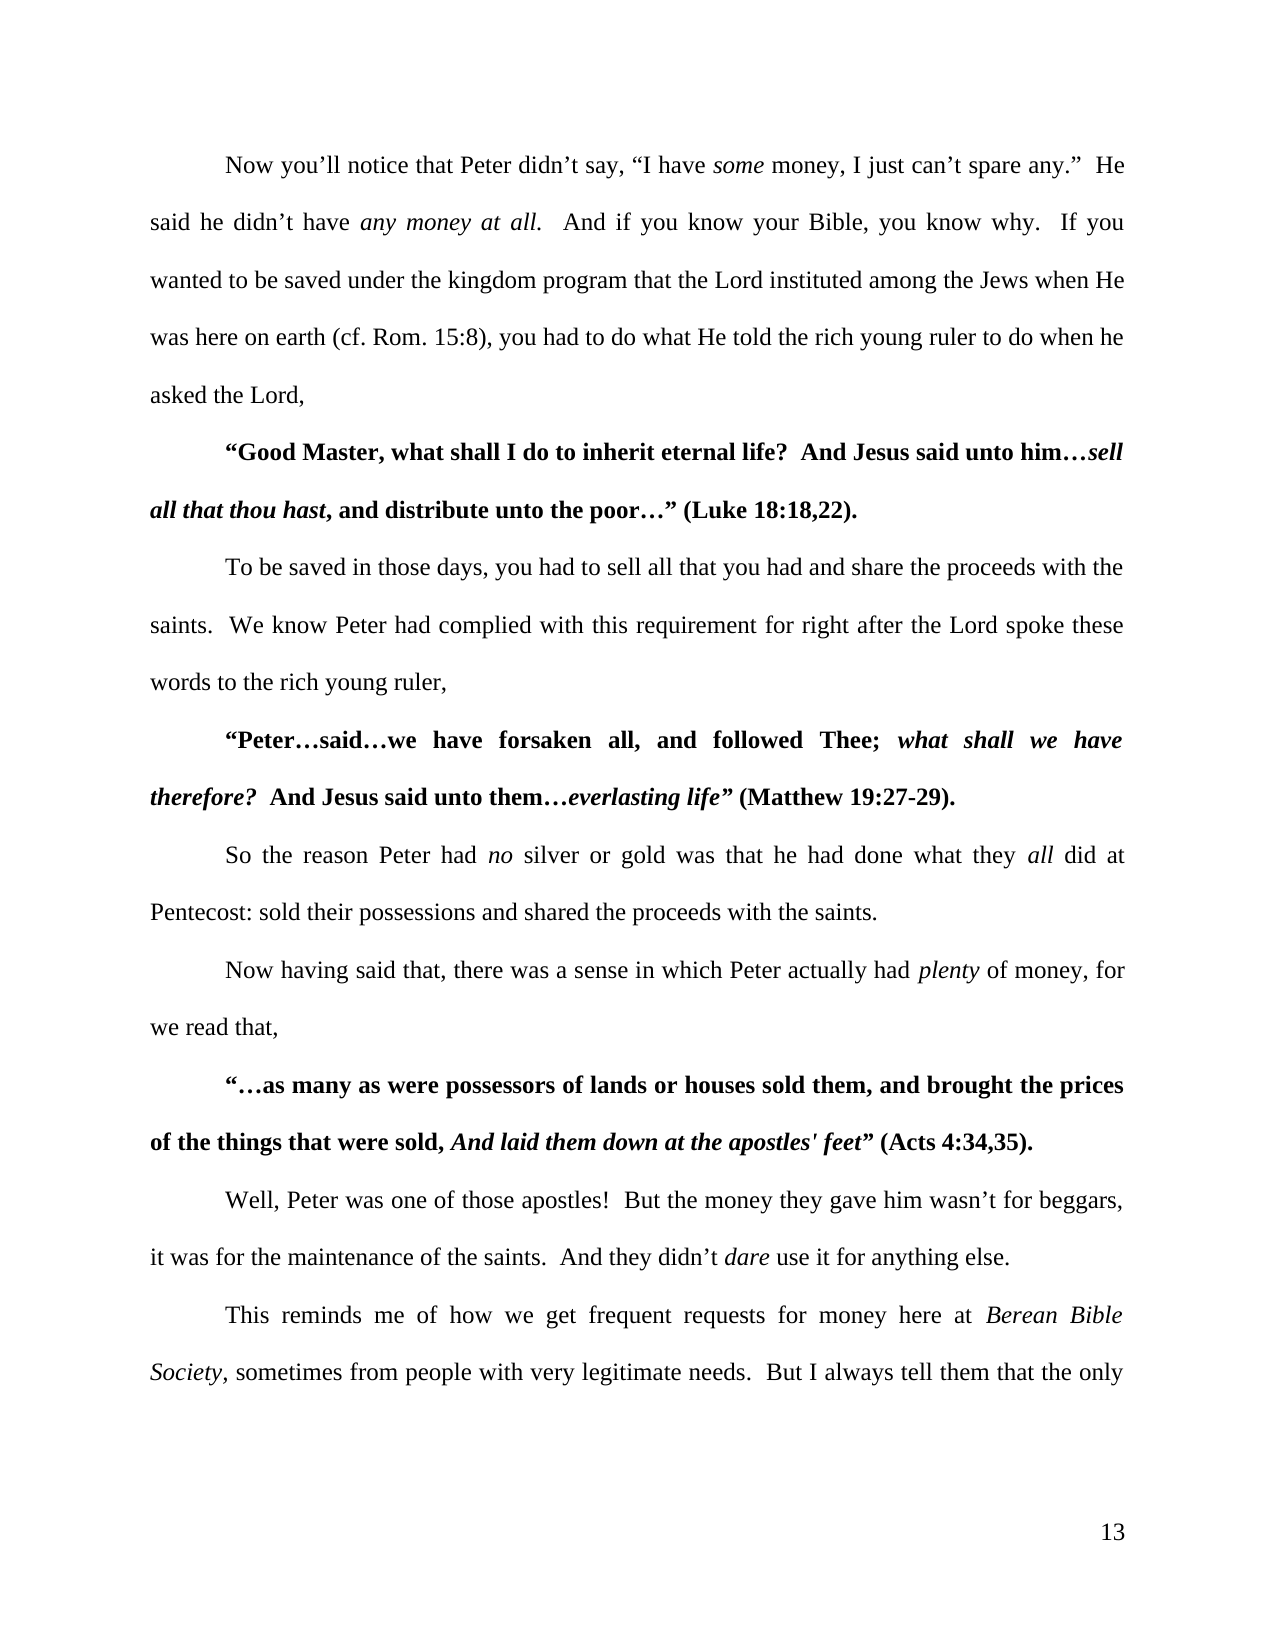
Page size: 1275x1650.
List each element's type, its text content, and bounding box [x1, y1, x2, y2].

text So the reason Peter had no silver or gold was that he had done what they all did at Pentecost: sold their possessions and shared the proceeds with the saints. [150, 840, 1125, 926]
text “Peter…said…we have forsaken all, and followed Thee; what shall we have therefore? And Jesus said unto them…everlasting life” (Matthew 19:27-29). [150, 725, 1125, 811]
text Now you’ll notice that Peter didn’t say, “I have some money, I just can’t spare any.” He said he didn’t have any money at all. And if you know your Bible, you know why. If you wanted to be saved under the kingdom program that the Lord instituted among the Jews when He was here on earth (cf. Rom. 15:8), you had to do what He told the rich young ruler to do when he asked the Lord, [150, 150, 1125, 409]
text To be saved in those days, you had to sell all that you had and share the proceeds with the saints. We know Peter had complied with this requirement for right after the Lord spoke these words to the rich young ruler, [150, 552, 1125, 696]
text Well, Peter was one of those apostles! But the money they gave him wasn’t for beggars, it was for the maintenance of the saints. And they didn’t dare use it for anything else. [150, 1185, 1125, 1271]
text “…as many as were possessors of lands or houses sold them, and brought the prices of the things that were sold, And laid them down at the apostles' feet” (Acts 4:34,35). [150, 1070, 1125, 1156]
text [150, 1300, 1125, 1386]
text “Good Master, what shall I do to inherit eternal life? And Jesus said unto him…sell all that thou hast, and distribute unto the poor…” (Luke 18:18,22). [150, 437, 1125, 524]
text Now having said that, there was a sense in which Peter actually had plenty of money, for we read that, [150, 955, 1125, 1041]
